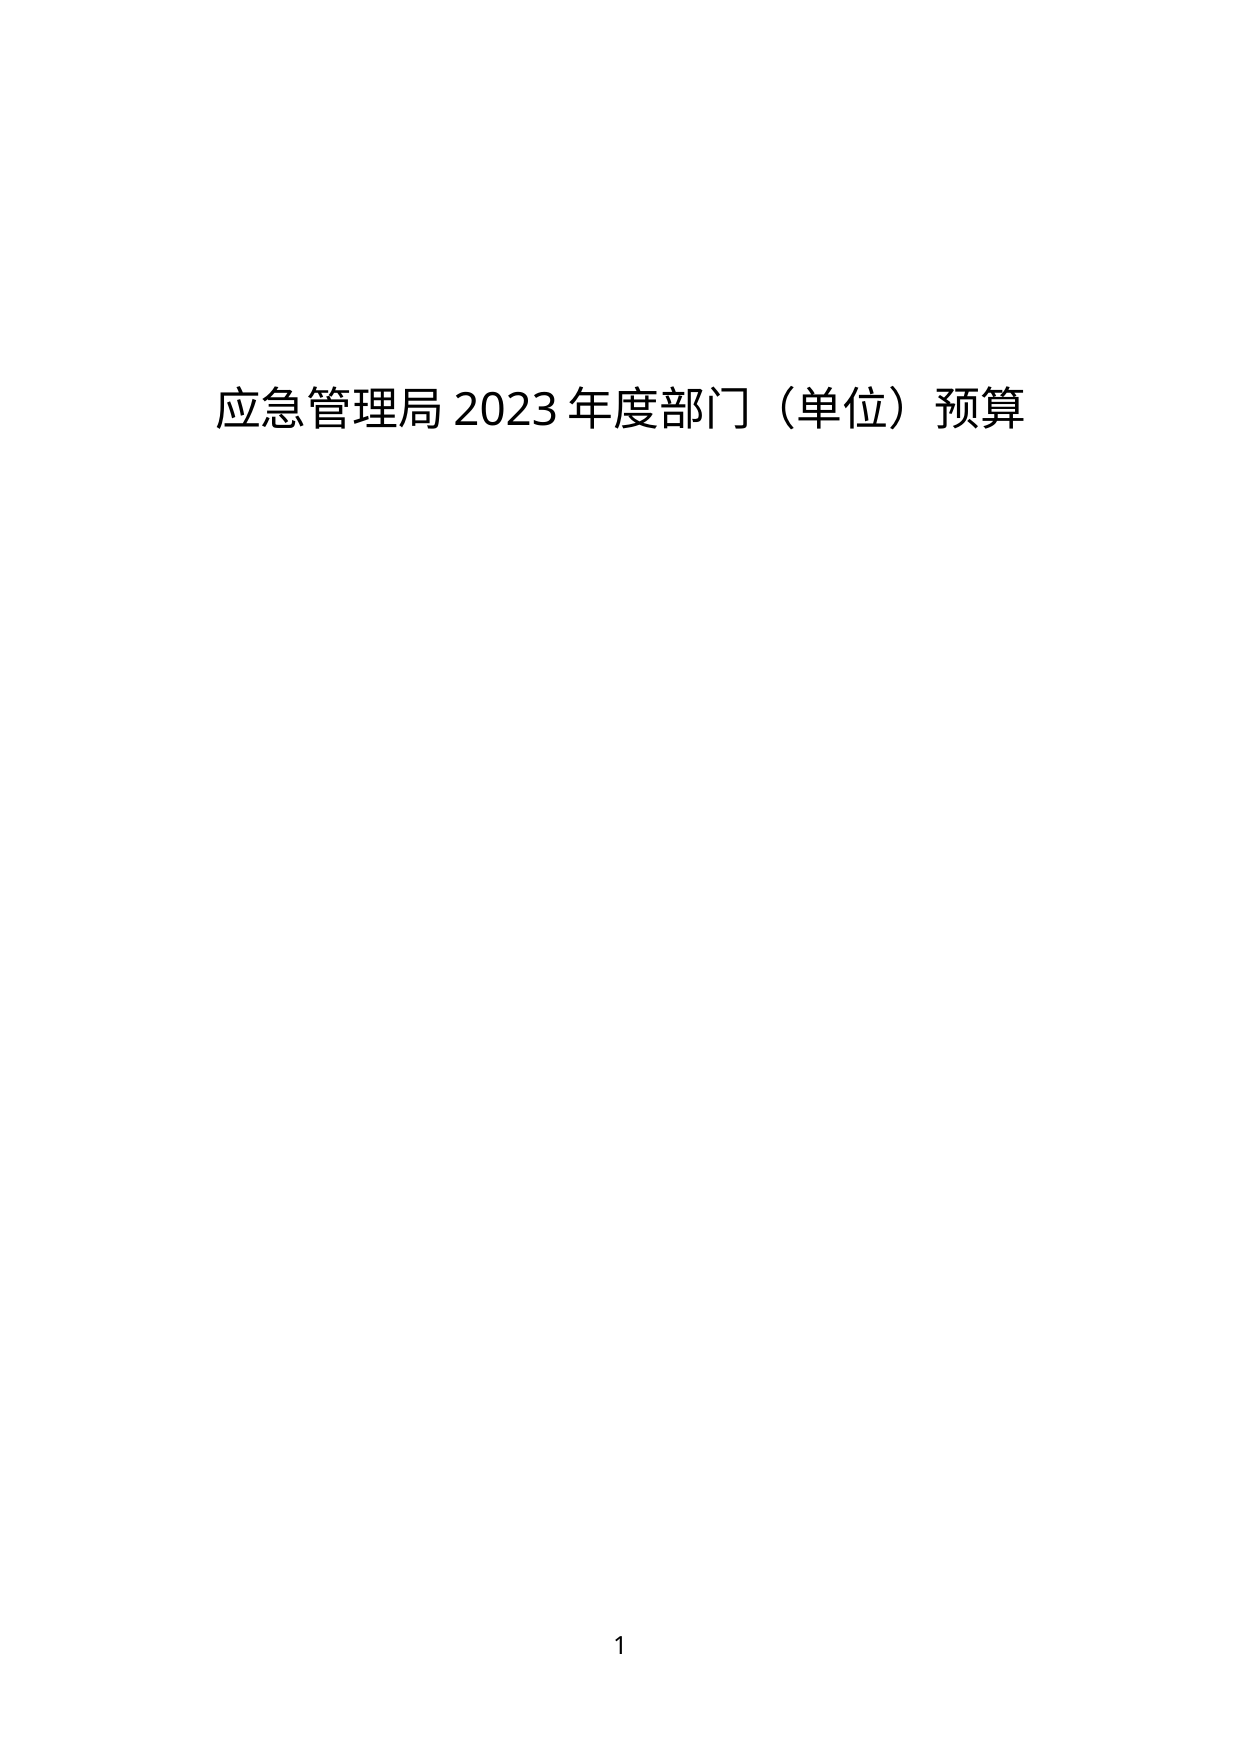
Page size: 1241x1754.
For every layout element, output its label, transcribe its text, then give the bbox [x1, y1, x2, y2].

text 应急管理局2023年度部门（单位）预算 [187, 357, 1053, 454]
